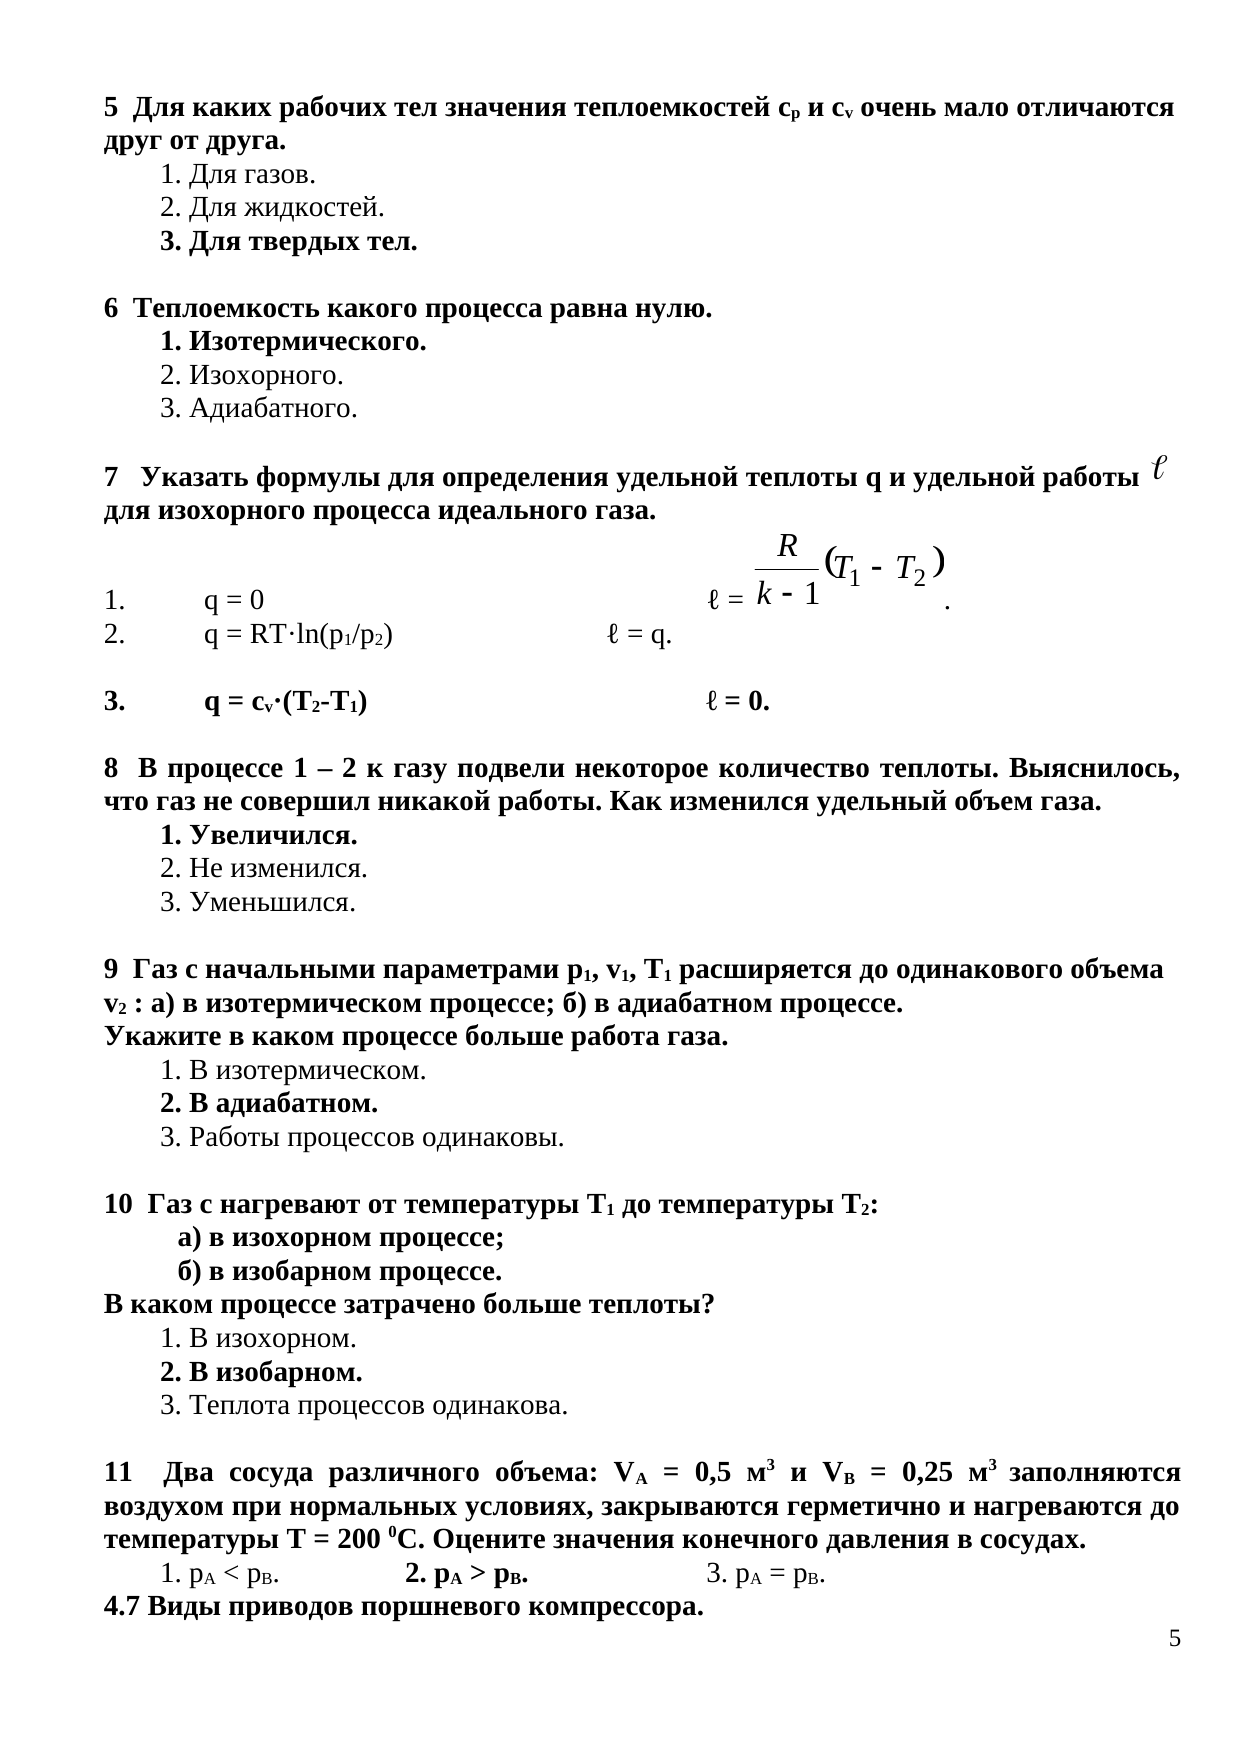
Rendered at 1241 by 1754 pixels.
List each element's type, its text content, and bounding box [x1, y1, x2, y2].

text 2. Для жидкостей. [160, 189, 1181, 223]
text 3. Уменьшился. [160, 884, 1181, 918]
text 11 Два сосуда различного объема: VA = 0,5 м3 и VB = 0,25 м3 заполняются воздухом при нормальных условиях, закрываются герметично и нагреваются до температуры T = 200 0С. Оцените значения конечного давления в сосудах. [103, 1454, 1181, 1555]
text 1. Увеличился. [160, 817, 1181, 851]
text а) в изохорном процессе; [103, 1219, 1181, 1253]
text 3. Для твердых тел. [160, 223, 1181, 256]
text 1. В изохорном. [160, 1320, 1181, 1354]
text 1. Изотермического. [160, 323, 1181, 357]
text 1. В изотермическом. [160, 1052, 1181, 1085]
text 5 Для каких рабочих тел значения теплоемкостей cp и cv очень мало отличаются друг от друга. [103, 89, 1181, 156]
text 4.7 Виды приводов поршневого компрессора. [103, 1588, 1181, 1622]
text 2. Не изменился. [160, 851, 1181, 884]
text 3. Работы процессов одинаковы. [160, 1119, 1181, 1152]
text 6 Теплоемкость какого процесса равна нулю. [103, 290, 1181, 323]
text 3. Адиабатного. [160, 391, 1181, 424]
text Укажите в каком процессе больше работа газа. [103, 1018, 1181, 1052]
text 1. q = 0 ℓ = . [103, 526, 1181, 616]
text 1. Для газов. [160, 156, 1181, 189]
text В каком процессе затрачено больше теплоты? [103, 1287, 1181, 1320]
text 3. q = cv·(T2-T1) ℓ = 0. [103, 683, 1181, 716]
text 8 В процессе 1 – 2 к газу подвели некоторое количество теплоты. Выяснилось, что газ не совершил никакой работы. Как изменился удельный объем газа. [103, 750, 1181, 817]
text 1. pA < pB. 2. pA > pB. 3. pA = pB. [160, 1555, 1181, 1588]
text 10 Газ с нагревают от температуры T1 до температуры T2: [103, 1186, 1181, 1219]
text б) в изобарном процессе. [103, 1253, 1181, 1287]
text 2. q = RT·ln(p1/p2) ℓ = q. [103, 616, 1181, 649]
text 3. Теплота процессов одинакова. [160, 1387, 1181, 1421]
text 2. В изобарном. [160, 1354, 1181, 1387]
text 2. Изохорного. [160, 357, 1181, 391]
text 9 Газ с начальными параметрами p1, v1, T1 расширяется до одинакового объема v2 : а) в изотермическом процессе; б) в адиабатном процессе. [103, 951, 1181, 1018]
text 2. В адиабатном. [160, 1085, 1181, 1119]
text 7 Указать формулы для определения удельной теплоты q и удельной работы для изохорного процесса идеального газа. [103, 453, 1181, 526]
